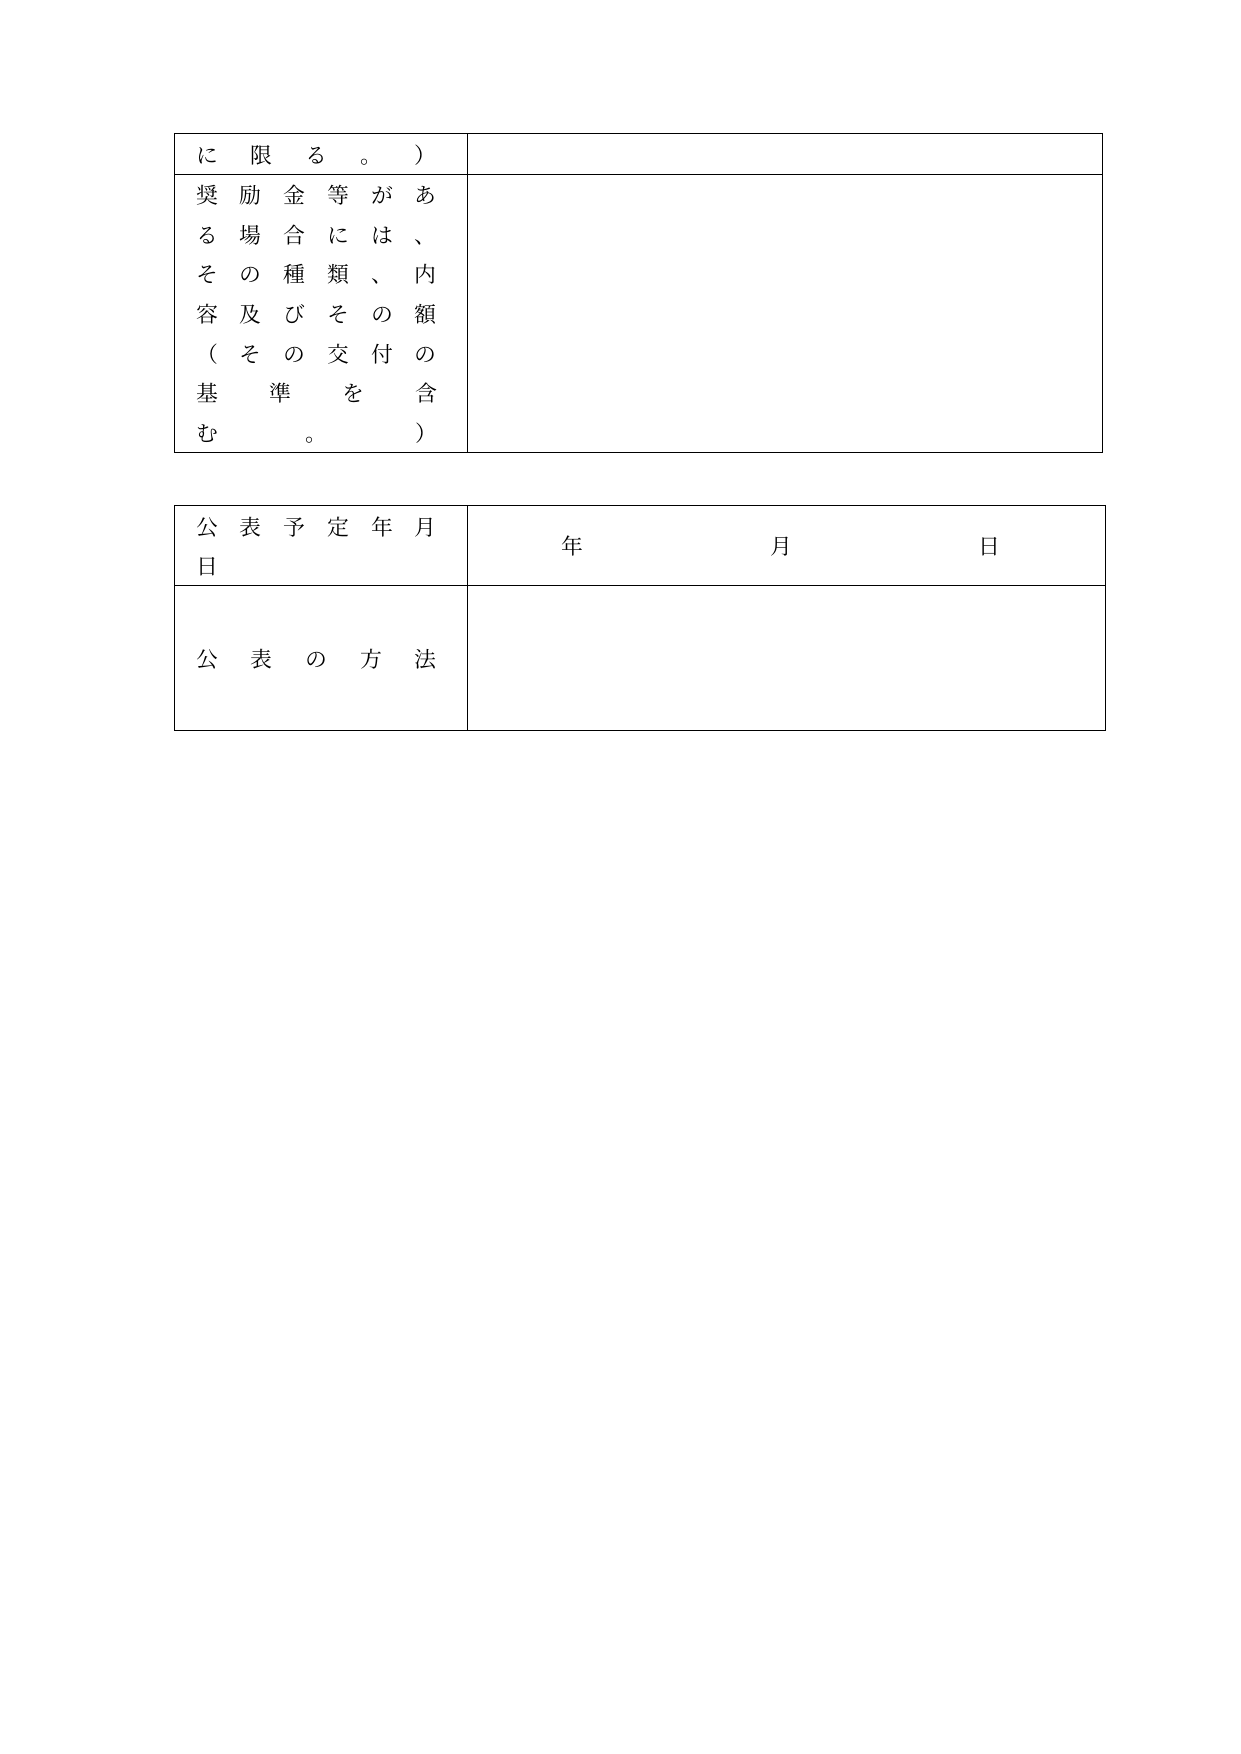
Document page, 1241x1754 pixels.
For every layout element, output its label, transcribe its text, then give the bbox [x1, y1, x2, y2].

table_cell 公表の方法 [175, 586, 467, 730]
table_cell 奨励金等がある場合には、その種類、内容及びその額（その交付の基準を含む。） [175, 175, 467, 452]
table_cell [468, 175, 1102, 452]
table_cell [175, 134, 467, 173]
table_header 年 月 日 [468, 506, 1105, 585]
table_header 公表予定年月日 [175, 506, 467, 585]
table_cell [468, 586, 1105, 730]
table_cell [468, 134, 1102, 173]
